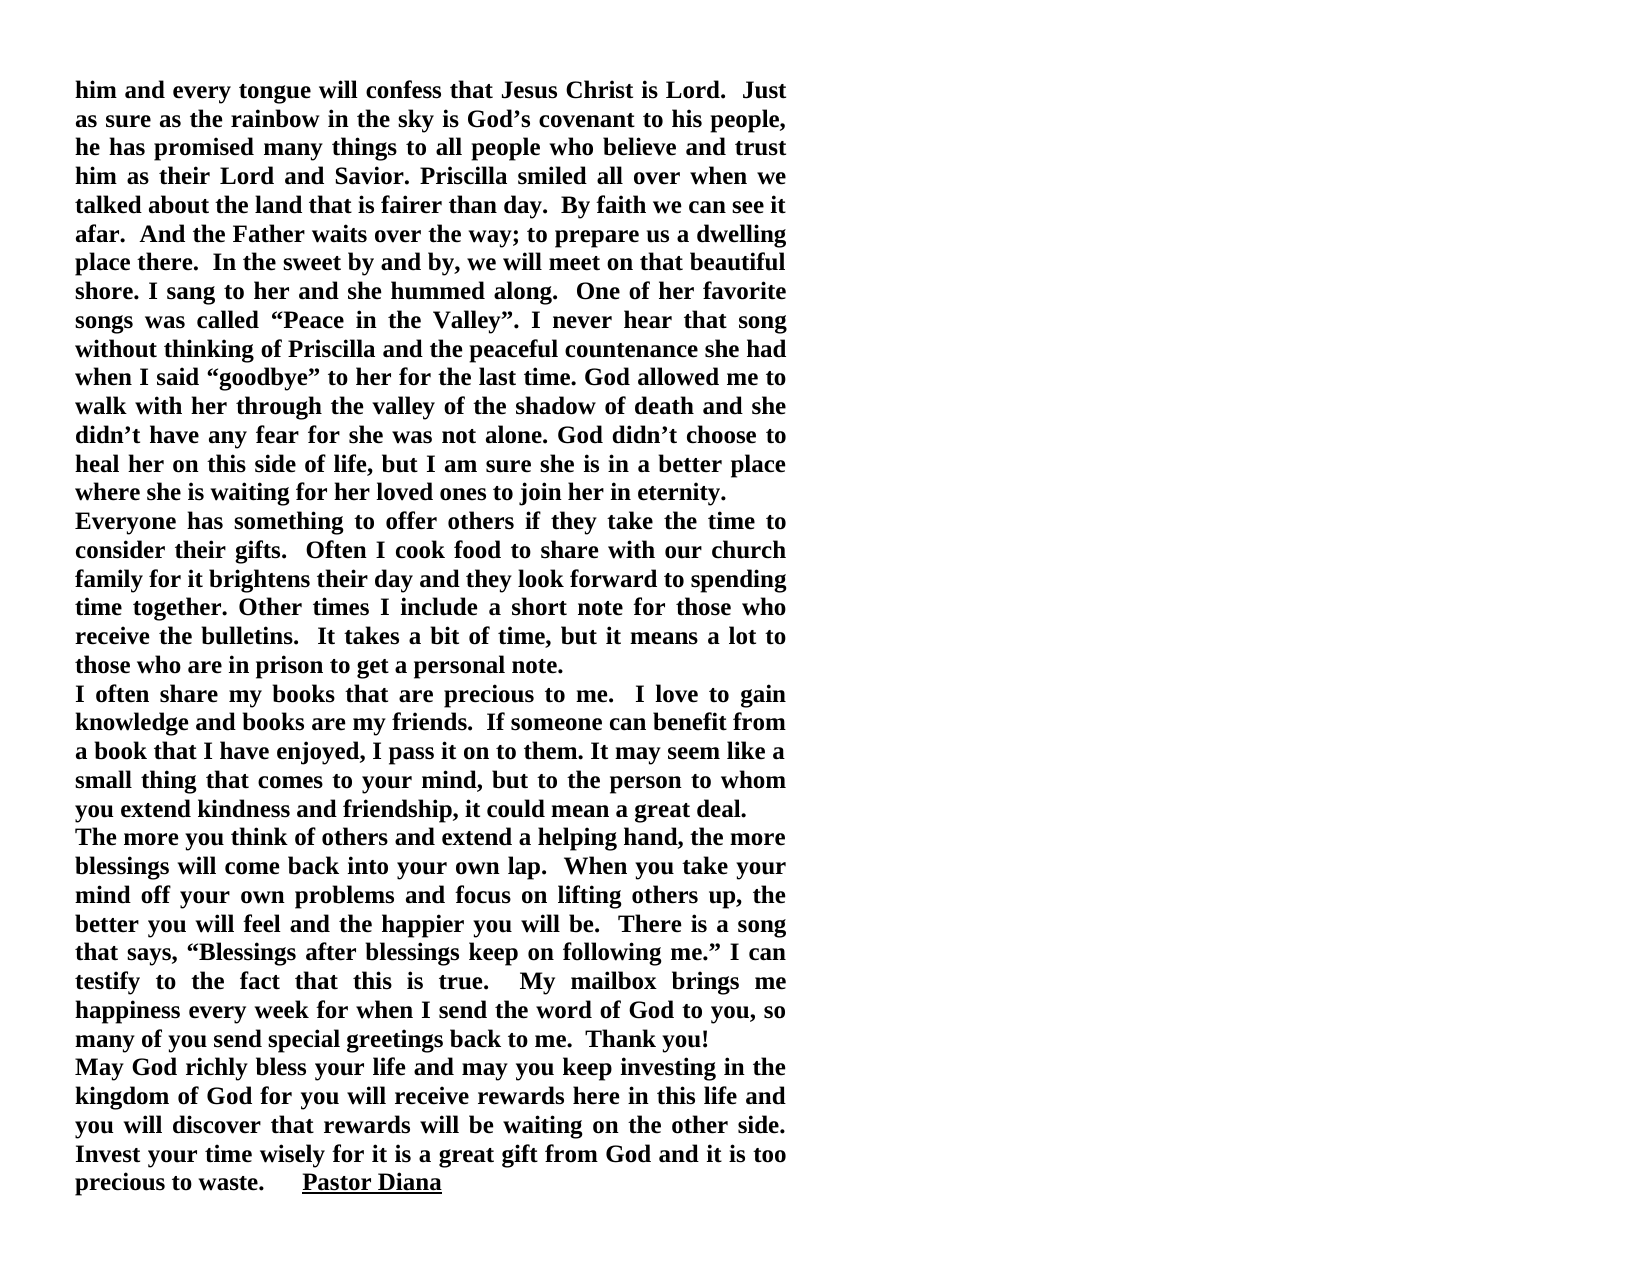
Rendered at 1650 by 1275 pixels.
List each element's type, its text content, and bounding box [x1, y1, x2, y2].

text Everyone has something to offer others if they take the time to consider their gifts. Often I cook food to share with our church family for it brightens their day and they look forward to spending time together. Other times I include a short note for those who receive the bulletins. It takes a bit of time, but it means a lot to those who are in prison to get a personal note. [75, 506, 787, 679]
text I often share my books that are precious to me. I love to gain knowledge and books are my friends. If someone can benefit from a book that I have enjoyed, I pass it on to them. It may seem like a small thing that comes to your mind, but to the person to whom you extend kindness and friendship, it could mean a great deal. [75, 679, 787, 822]
text The more you think of others and extend a helping hand, the more blessings will come back into your own lap. When you take your mind off your own problems and focus on lifting others up, the better you will feel and the happier you will be. There is a song that says, “Blessings after blessings keep on following me.” I can testify to the fact that this is true. My mailbox brings me happiness every week for when I send the word of God to you, so many of you send special greetings back to me. Thank you! [75, 822, 787, 1052]
text May God richly bless your life and may you keep investing in the kingdom of God for you will receive rewards here in this life and you will discover that rewards will be waiting on the other side. Invest your time wisely for it is a great gift from God and it is too precious to waste. Pastor Diana [75, 1052, 787, 1196]
